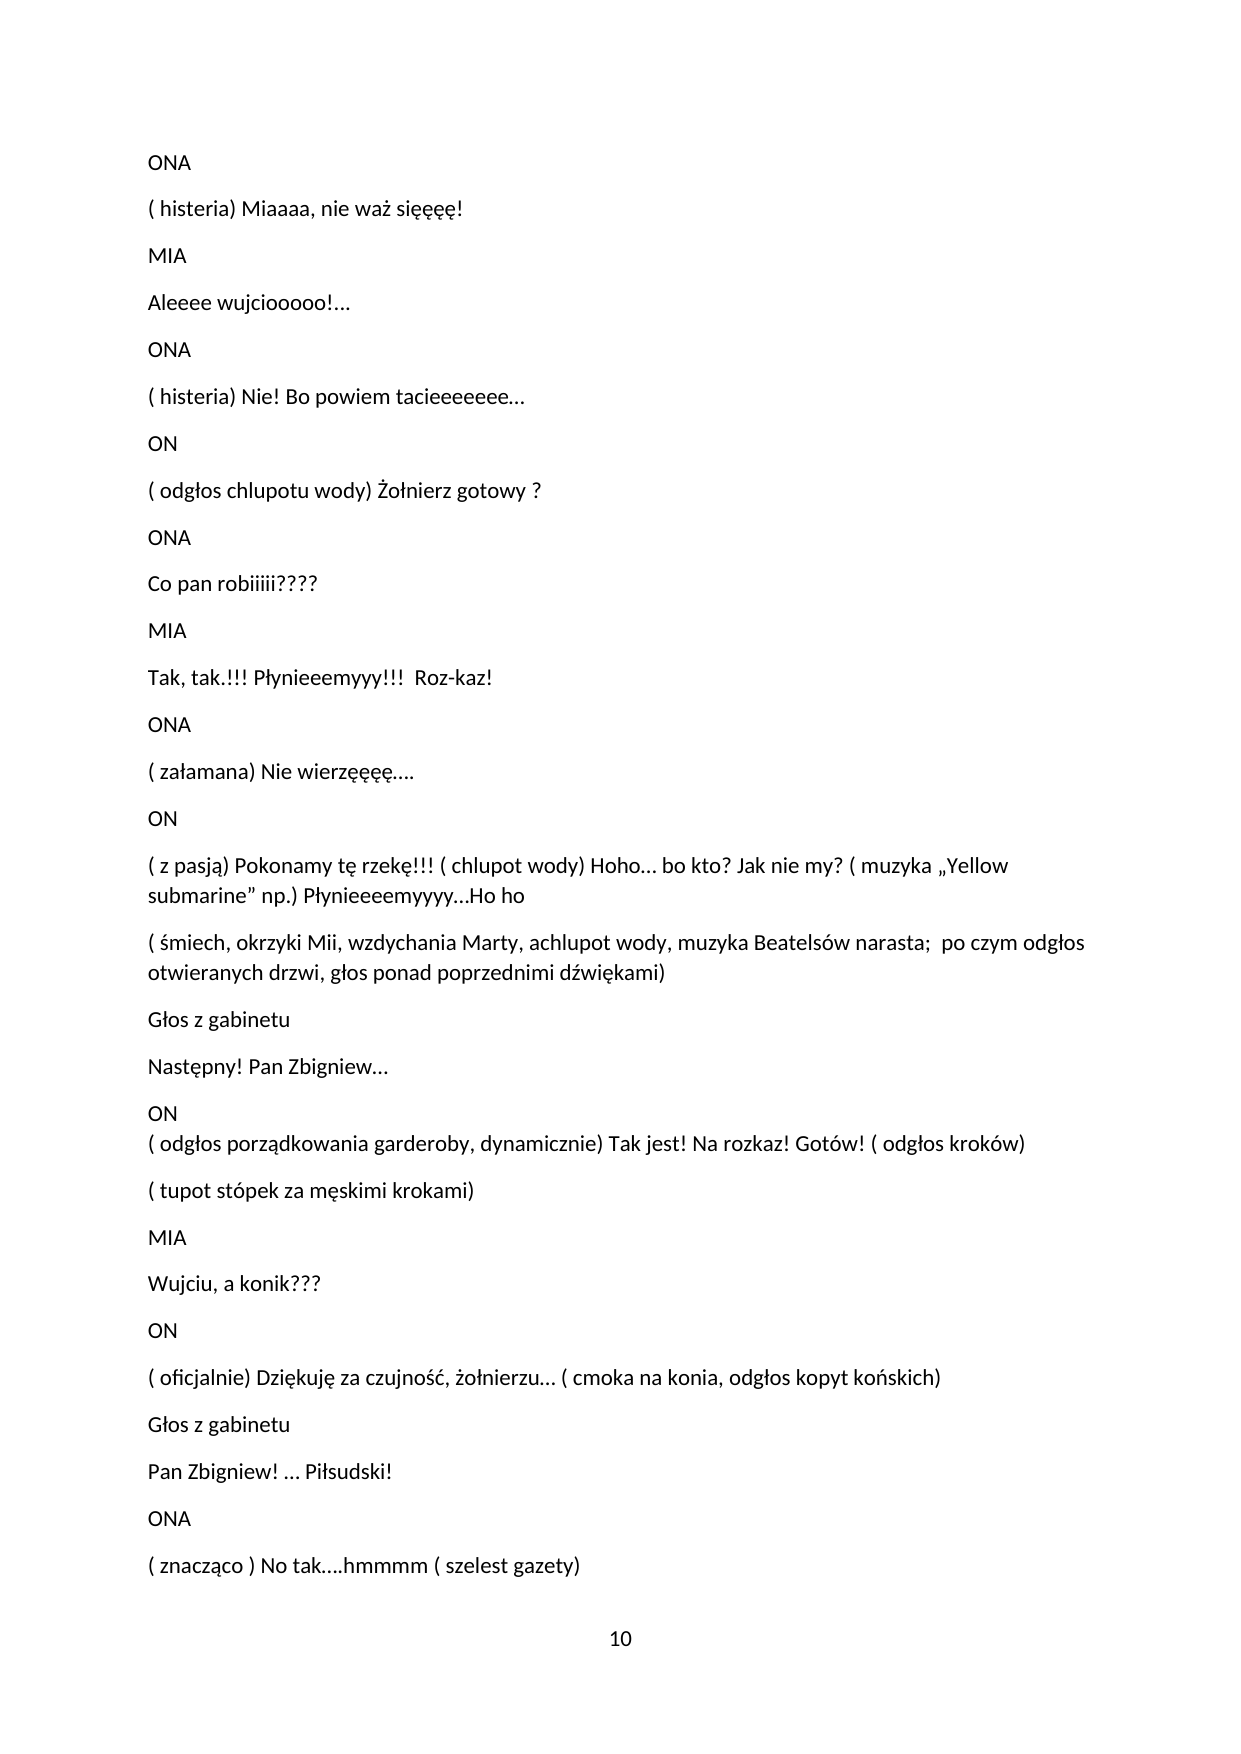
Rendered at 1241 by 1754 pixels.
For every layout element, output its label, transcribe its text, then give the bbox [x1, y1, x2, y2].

text ONA [148, 335, 1093, 363]
text Głos z gabinetu [148, 1005, 1093, 1033]
text Następny! Pan Zbigniew… [148, 1052, 1093, 1080]
text Pan Zbigniew! … Piłsudski! [148, 1457, 1093, 1485]
text ( śmiech, okrzyki Mii, wzdychania Marty, achlupot wody, muzyka Beatelsów narasta; po czym odgłos otwieranych drzwi, głos ponad poprzednimi dźwiękami) [148, 928, 1093, 986]
text ONA [148, 1504, 1093, 1532]
text ONA [148, 710, 1093, 738]
text Tak, tak.!!! Płynieeemyyy!!! Roz-kaz! [148, 663, 1093, 691]
text ( histeria) Miaaaa, nie waż sięęęę! [148, 194, 1093, 222]
text ( znacząco ) No tak….hmmmm ( szelest gazety) [148, 1551, 1093, 1579]
text Aleeee wujciooooo!... [148, 288, 1093, 316]
text Co pan robiiiii???? [148, 569, 1093, 597]
text ON ( odgłos porządkowania garderoby, dynamicznie) Tak jest! Na rozkaz! Gotów! ( odgłos kroków) [148, 1099, 1093, 1157]
text ON [148, 804, 1093, 832]
text MIA [148, 1223, 1093, 1251]
text Wujciu, a konik??? [148, 1269, 1093, 1297]
text ( załamana) Nie wierzęęęę…. [148, 757, 1093, 785]
text ON [148, 1316, 1093, 1344]
text MIA [148, 616, 1093, 644]
text ( z pasją) Pokonamy tę rzekę!!! ( chlupot wody) Hoho… bo kto? Jak nie my? ( muzyka „Yellow submarine” np.) Płynieeeemyyyy…Ho ho [148, 851, 1093, 909]
text ONA [148, 148, 1093, 176]
text Głos z gabinetu [148, 1410, 1093, 1438]
text ( odgłos chlupotu wody) Żołnierz gotowy ? [148, 476, 1093, 504]
text ( oficjalnie) Dziękuję za czujność, żołnierzu… ( cmoka na konia, odgłos kopyt końskich) [148, 1363, 1093, 1391]
text MIA [148, 241, 1093, 269]
text ON [148, 429, 1093, 457]
text ( histeria) Nie! Bo powiem tacieeeeeee… [148, 382, 1093, 410]
text ONA [148, 523, 1093, 551]
text ( tupot stópek za męskimi krokami) [148, 1176, 1093, 1204]
